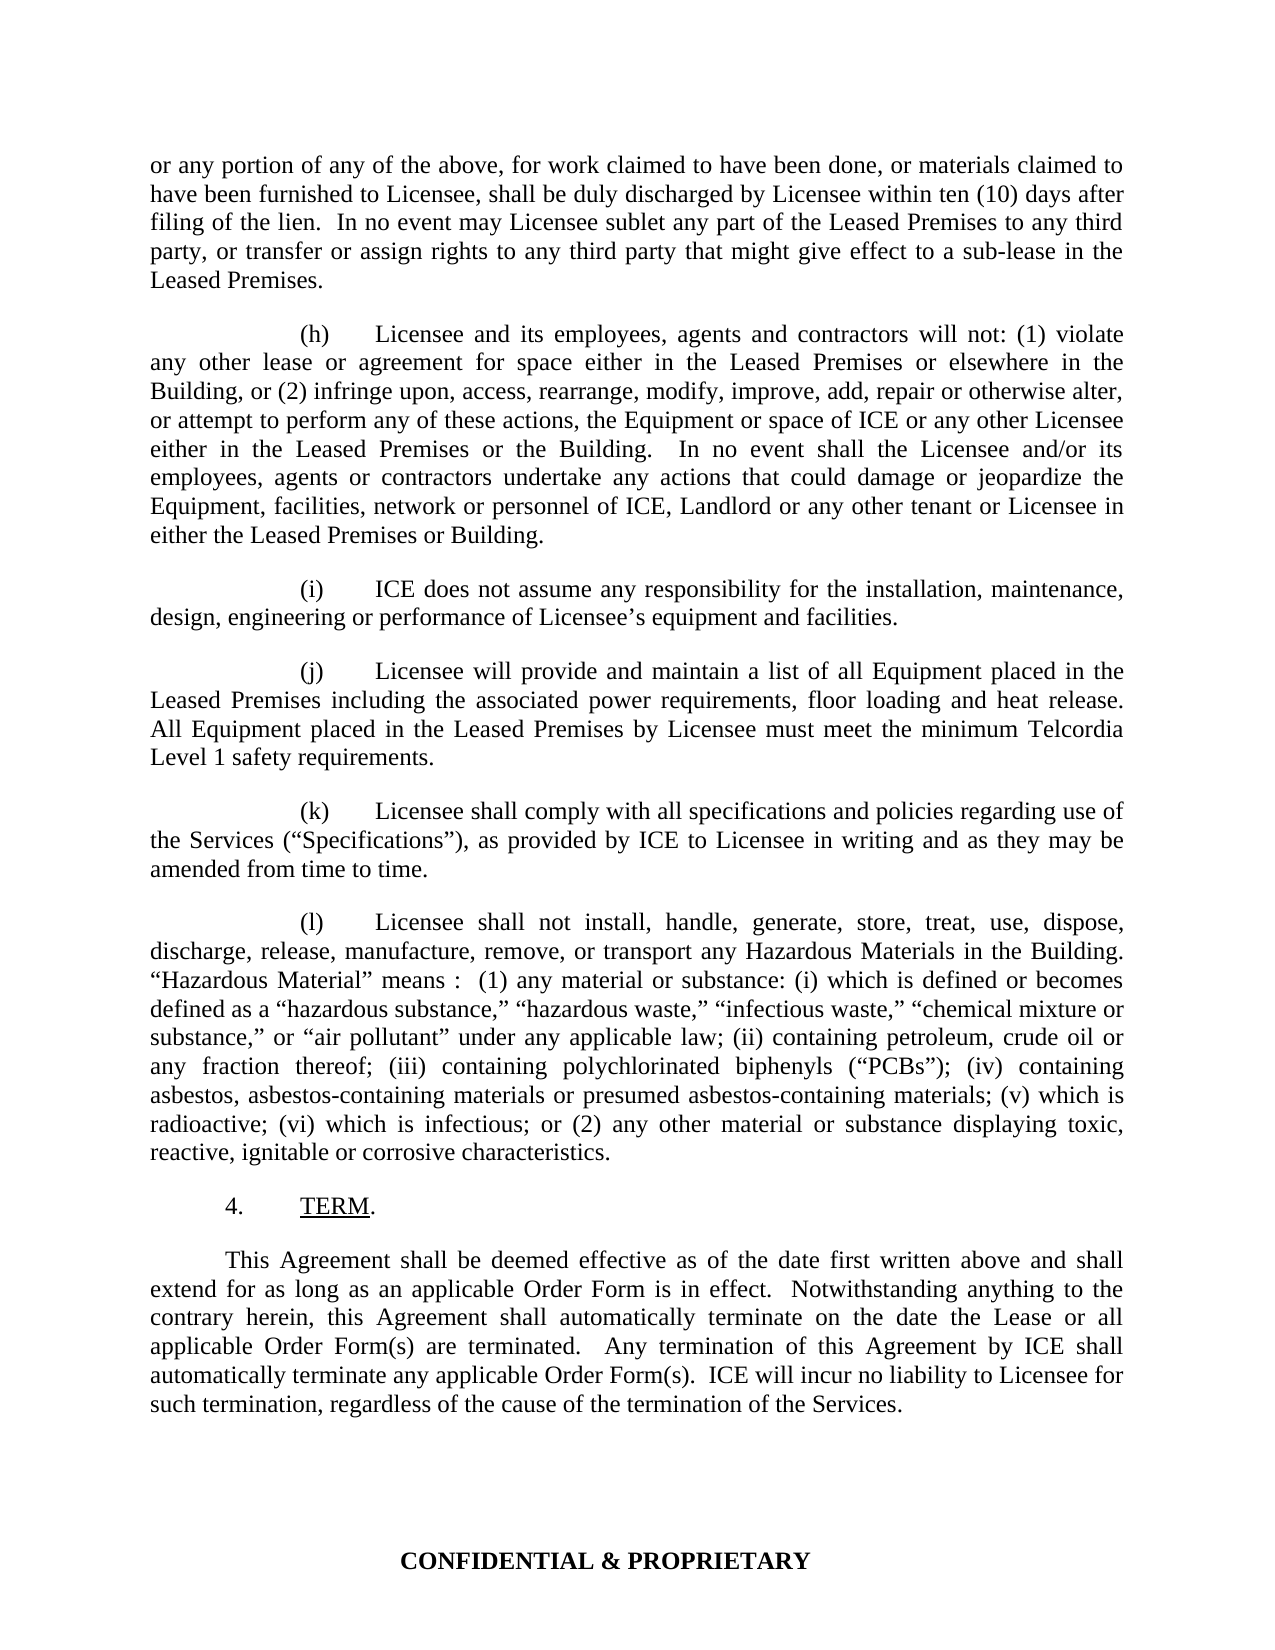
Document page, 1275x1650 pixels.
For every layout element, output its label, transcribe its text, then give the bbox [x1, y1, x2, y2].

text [150, 150, 1125, 294]
text (j) Licensee will provide and maintain a list of all Equipment placed in the Leased Premises including the associated power requirements, floor loading and heat release. All Equipment placed in the Leased Premises by Licensee must meet the minimum Telcordia Level 1 safety requirements. [150, 656, 1125, 771]
text 4. TERM. [150, 1191, 1125, 1220]
text (i) ICE does not assume any responsibility for the installation, maintenance, design, engineering or performance of Licensee’s equipment and facilities. [150, 574, 1125, 631]
text (l) Licensee shall not install, handle, generate, store, treat, use, dispose, discharge, release, manufacture, remove, or transport any Hazardous Materials in the Building. “Hazardous Material” means : (1) any material or substance: (i) which is defined or becomes defined as a “hazardous substance,” “hazardous waste,” “infectious waste,” “chemical mixture or substance,” or “air pollutant” under any applicable law; (ii) containing petroleum, crude oil or any fraction thereof; (iii) containing polychlorinated biphenyls (“PCBs”); (iv) containing asbestos, asbestos-containing materials or presumed asbestos-containing materials; (v) which is radioactive; (vi) which is infectious; or (2) any other material or substance displaying toxic, reactive, ignitable or corrosive characteristics. [150, 907, 1125, 1166]
text (h) Licensee and its employees, agents and contractors will not: (1) violate any other lease or agreement for space either in the Leased Premises or elsewhere in the Building, or (2) infringe upon, access, rearrange, modify, improve, add, repair or otherwise alter, or attempt to perform any of these actions, the Equipment or space of ICE or any other Licensee either in the Leased Premises or the Building. In no event shall the Licensee and/or its employees, agents or contractors undertake any actions that could damage or jeopardize the Equipment, facilities, network or personnel of ICE, Landlord or any other tenant or Licensee in either the Leased Premises or Building. [150, 319, 1125, 549]
text This Agreement shall be deemed effective as of the date first written above and shall extend for as long as an applicable Order Form is in effect. Notwithstanding anything to the contrary herein, this Agreement shall automatically terminate on the date the Lease or all applicable Order Form(s) are terminated. Any termination of this Agreement by ICE shall automatically terminate any applicable Order Form(s). ICE will incur no liability to Licensee for such termination, regardless of the cause of the termination of the Services. [150, 1245, 1125, 1417]
text (k) Licensee shall comply with all specifications and policies regarding use of the Services (“Specifications”), as provided by ICE to Licensee in writing and as they may be amended from time to time. [150, 796, 1125, 882]
